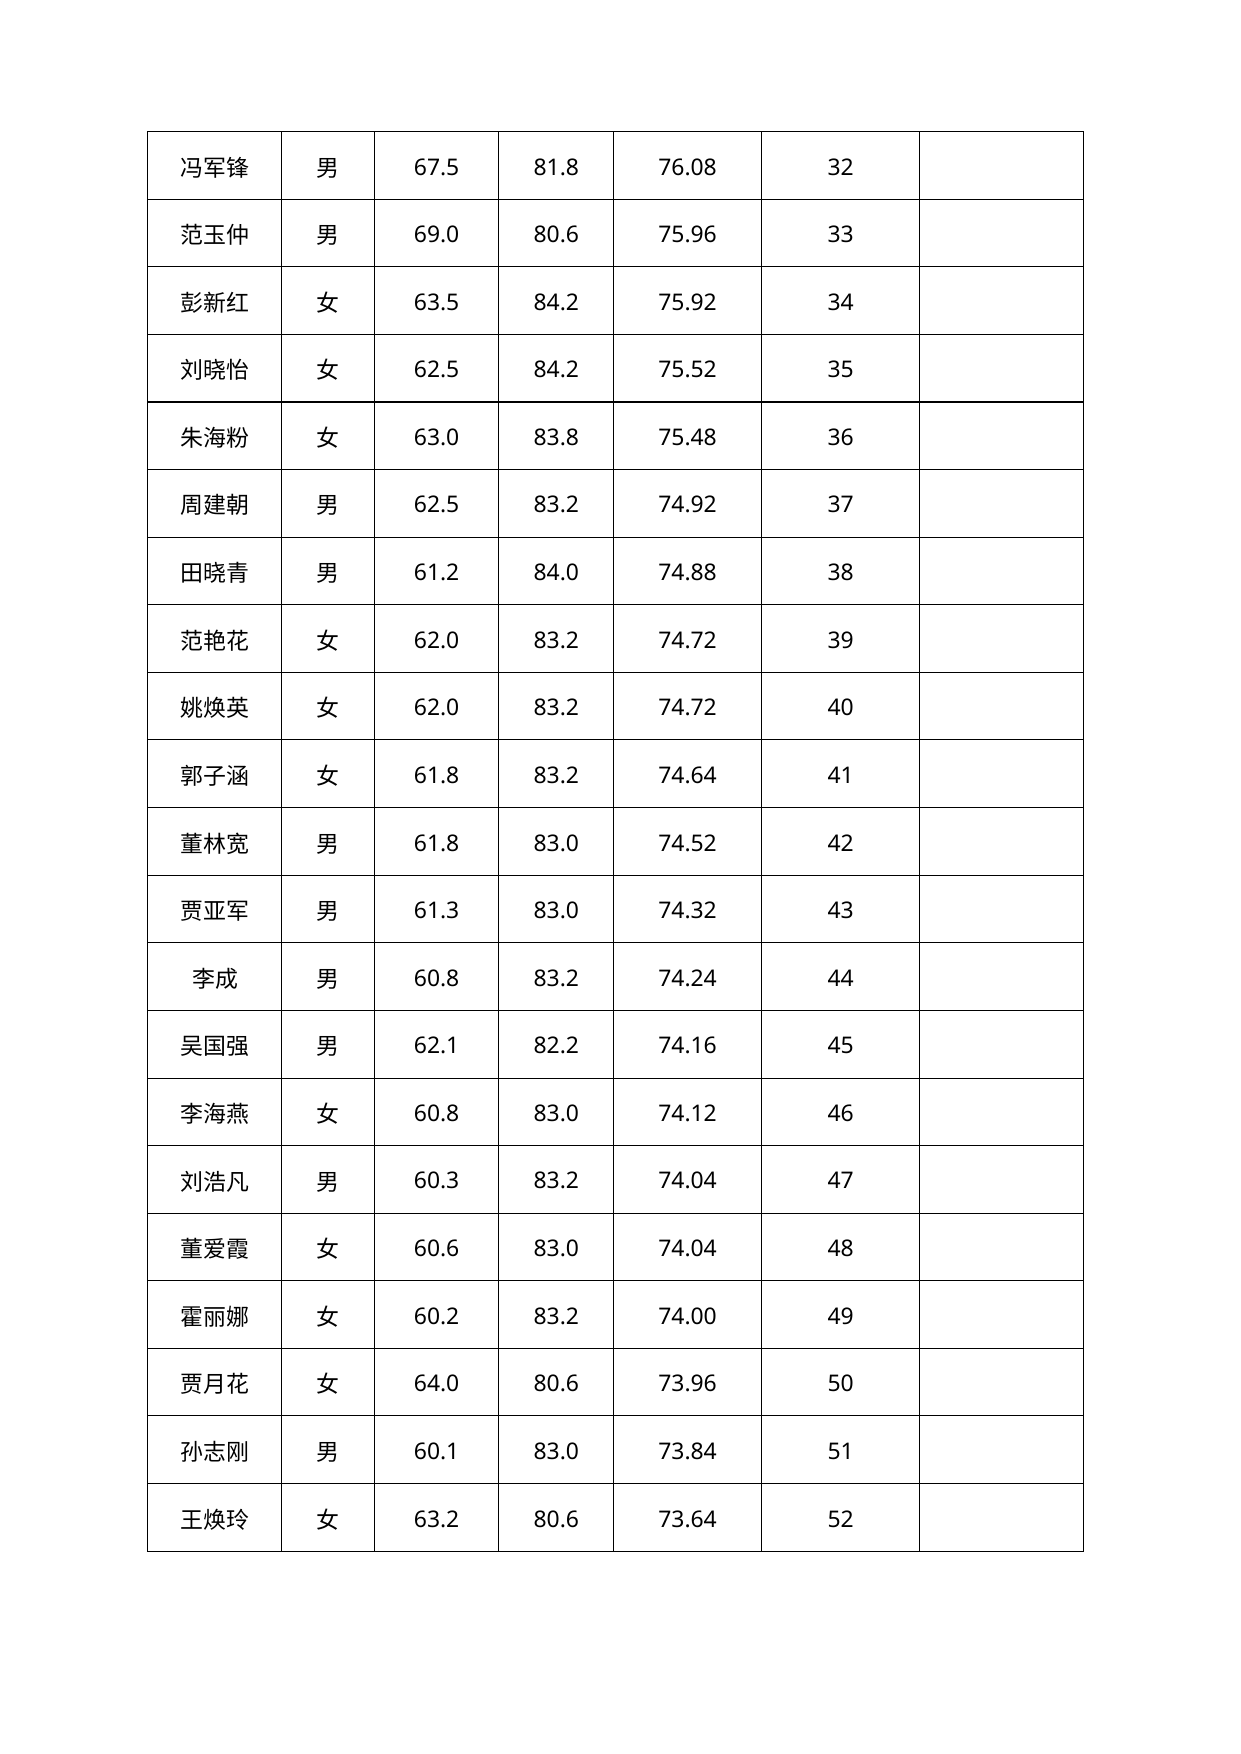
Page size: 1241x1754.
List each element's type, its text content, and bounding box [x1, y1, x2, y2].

table_cell 82.2 [499, 1011, 613, 1077]
table_cell 75.52 [614, 335, 761, 401]
table_cell 80.6 [499, 200, 613, 266]
table_cell 李成 [148, 943, 281, 1010]
table_cell [920, 267, 1083, 334]
table_cell 83.2 [499, 943, 613, 1010]
table_cell 周建朝 [148, 470, 281, 537]
table_cell 男 [282, 200, 374, 266]
table_cell 女 [282, 1214, 374, 1280]
table_cell 33 [762, 200, 919, 266]
table_cell 女 [282, 335, 374, 401]
table_cell 62.5 [375, 335, 498, 401]
table_cell 52 [762, 1484, 919, 1551]
table_cell 60.6 [375, 1214, 498, 1280]
table_cell 60.8 [375, 943, 498, 1010]
table_cell 男 [282, 538, 374, 604]
table_cell 60.2 [375, 1281, 498, 1348]
table_cell 62.0 [375, 605, 498, 672]
table_cell [920, 538, 1083, 604]
table_cell 46 [762, 1079, 919, 1145]
table_cell 王焕玲 [148, 1484, 281, 1551]
table_cell 刘浩凡 [148, 1146, 281, 1213]
table_cell 73.96 [614, 1349, 761, 1415]
table_cell 41 [762, 740, 919, 807]
table_cell 男 [282, 1146, 374, 1213]
table_cell 61.2 [375, 538, 498, 604]
table_cell 74.72 [614, 605, 761, 672]
table_cell 74.16 [614, 1011, 761, 1077]
table_cell 83.0 [499, 1214, 613, 1280]
table_cell 62.0 [375, 673, 498, 739]
table_cell 47 [762, 1146, 919, 1213]
table_cell 45 [762, 1011, 919, 1077]
table_cell 74.04 [614, 1146, 761, 1213]
table_cell 女 [282, 403, 374, 469]
table_cell 男 [282, 876, 374, 942]
table_cell 吴国强 [148, 1011, 281, 1077]
table_cell 61.8 [375, 808, 498, 874]
table_cell 73.84 [614, 1416, 761, 1483]
table_cell 42 [762, 808, 919, 874]
table_cell [920, 876, 1083, 942]
table_cell [920, 1079, 1083, 1145]
table_cell 81.8 [499, 132, 613, 198]
table_cell 84.0 [499, 538, 613, 604]
table_cell 74.32 [614, 876, 761, 942]
table_cell 孙志刚 [148, 1416, 281, 1483]
table_cell 女 [282, 1281, 374, 1348]
table_cell 38 [762, 538, 919, 604]
table_cell 男 [282, 943, 374, 1010]
table_cell 贾月花 [148, 1349, 281, 1415]
table_cell [920, 943, 1083, 1010]
table_cell 74.00 [614, 1281, 761, 1348]
table_cell 女 [282, 1484, 374, 1551]
table_cell 郭子涵 [148, 740, 281, 807]
table_cell 63.5 [375, 267, 498, 334]
table_cell 74.64 [614, 740, 761, 807]
table_cell 73.64 [614, 1484, 761, 1551]
table_cell 83.2 [499, 470, 613, 537]
table_cell [920, 673, 1083, 739]
table_cell 63.0 [375, 403, 498, 469]
table_cell 74.92 [614, 470, 761, 537]
table_cell 48 [762, 1214, 919, 1280]
table_cell 男 [282, 470, 374, 537]
table_cell 35 [762, 335, 919, 401]
table_cell 80.6 [499, 1349, 613, 1415]
table_cell [920, 605, 1083, 672]
table_cell 51 [762, 1416, 919, 1483]
table_cell 39 [762, 605, 919, 672]
table_cell 74.72 [614, 673, 761, 739]
table_cell 83.2 [499, 1281, 613, 1348]
table_cell 36 [762, 403, 919, 469]
table_cell 75.96 [614, 200, 761, 266]
table_cell 83.0 [499, 1079, 613, 1145]
table_cell [920, 132, 1083, 198]
table_cell 69.0 [375, 200, 498, 266]
table_cell 女 [282, 267, 374, 334]
table_cell [920, 403, 1083, 469]
table_cell 彭新红 [148, 267, 281, 334]
table_cell 83.2 [499, 673, 613, 739]
table_cell 刘晓怡 [148, 335, 281, 401]
table_cell 43 [762, 876, 919, 942]
table_cell 75.92 [614, 267, 761, 334]
table_cell 60.1 [375, 1416, 498, 1483]
table_cell [920, 1281, 1083, 1348]
table_cell 83.0 [499, 1416, 613, 1483]
table_cell 男 [282, 1011, 374, 1077]
table_cell 女 [282, 673, 374, 739]
table_cell 83.0 [499, 808, 613, 874]
table_cell 贾亚军 [148, 876, 281, 942]
table_cell [920, 470, 1083, 537]
table_cell [920, 1146, 1083, 1213]
table_cell 34 [762, 267, 919, 334]
table_cell 李海燕 [148, 1079, 281, 1145]
table_cell 范艳花 [148, 605, 281, 672]
table_cell 83.2 [499, 740, 613, 807]
table_cell [920, 808, 1083, 874]
table_cell 62.1 [375, 1011, 498, 1077]
table_cell [920, 1214, 1083, 1280]
table_cell 61.3 [375, 876, 498, 942]
table_cell 女 [282, 1079, 374, 1145]
table_cell [920, 1484, 1083, 1551]
table_cell [920, 1349, 1083, 1415]
table_cell [920, 200, 1083, 266]
table_cell 74.12 [614, 1079, 761, 1145]
table_cell 田晓青 [148, 538, 281, 604]
table_cell 74.52 [614, 808, 761, 874]
table_cell 64.0 [375, 1349, 498, 1415]
table_cell 62.5 [375, 470, 498, 537]
table_cell 74.04 [614, 1214, 761, 1280]
table_cell 男 [282, 1416, 374, 1483]
table_cell 37 [762, 470, 919, 537]
table_cell 84.2 [499, 267, 613, 334]
table_cell 49 [762, 1281, 919, 1348]
table_cell 83.2 [499, 1146, 613, 1213]
table_cell [920, 740, 1083, 807]
table_cell 冯军锋 [148, 132, 281, 198]
table_cell 60.3 [375, 1146, 498, 1213]
table_cell 女 [282, 740, 374, 807]
table_cell 74.24 [614, 943, 761, 1010]
table_cell 40 [762, 673, 919, 739]
table_cell 67.5 [375, 132, 498, 198]
table_cell 女 [282, 1349, 374, 1415]
table_cell 83.8 [499, 403, 613, 469]
table_cell 32 [762, 132, 919, 198]
table_cell 60.8 [375, 1079, 498, 1145]
table_cell 76.08 [614, 132, 761, 198]
table_cell 80.6 [499, 1484, 613, 1551]
table_cell 63.2 [375, 1484, 498, 1551]
table_cell 83.0 [499, 876, 613, 942]
table_cell 女 [282, 605, 374, 672]
table_cell 74.88 [614, 538, 761, 604]
table_cell 朱海粉 [148, 403, 281, 469]
table_cell 董林宽 [148, 808, 281, 874]
table_cell 50 [762, 1349, 919, 1415]
table_cell 董爱霞 [148, 1214, 281, 1280]
table_cell 75.48 [614, 403, 761, 469]
table_cell [920, 1011, 1083, 1077]
table_cell 83.2 [499, 605, 613, 672]
table_cell 姚焕英 [148, 673, 281, 739]
table_cell 范玉仲 [148, 200, 281, 266]
table_cell 84.2 [499, 335, 613, 401]
table_cell 61.8 [375, 740, 498, 807]
table_cell [920, 335, 1083, 401]
table_cell 男 [282, 132, 374, 198]
table_cell 男 [282, 808, 374, 874]
table_cell 44 [762, 943, 919, 1010]
table_cell [920, 1416, 1083, 1483]
table_cell 霍丽娜 [148, 1281, 281, 1348]
